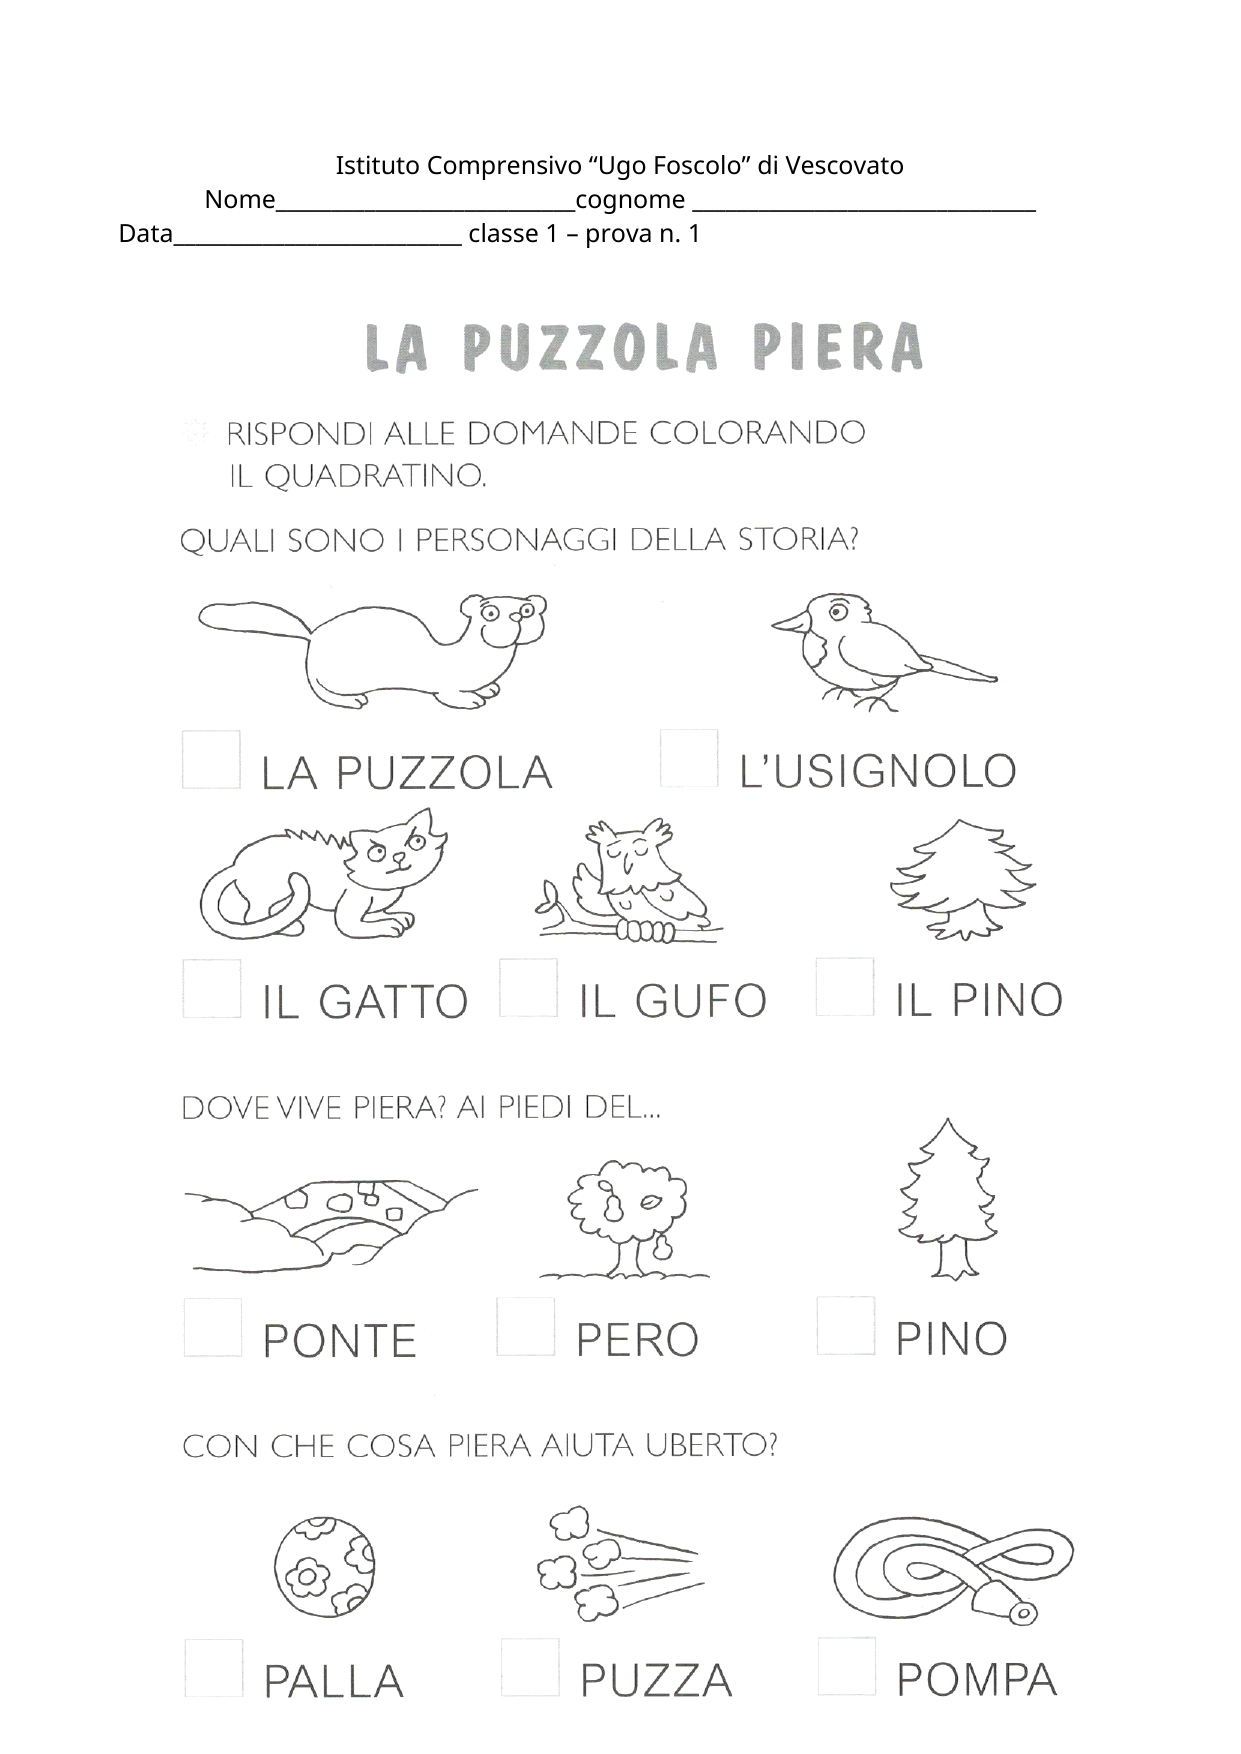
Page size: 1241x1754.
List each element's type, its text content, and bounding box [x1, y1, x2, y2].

text Data__________________________ classe 1 – prova n. 1 [118, 216, 1122, 250]
text Istituto Comprensivo “Ugo Foscolo” di Vescovato Nome___________________________cognome _______________________________ [118, 148, 1122, 216]
